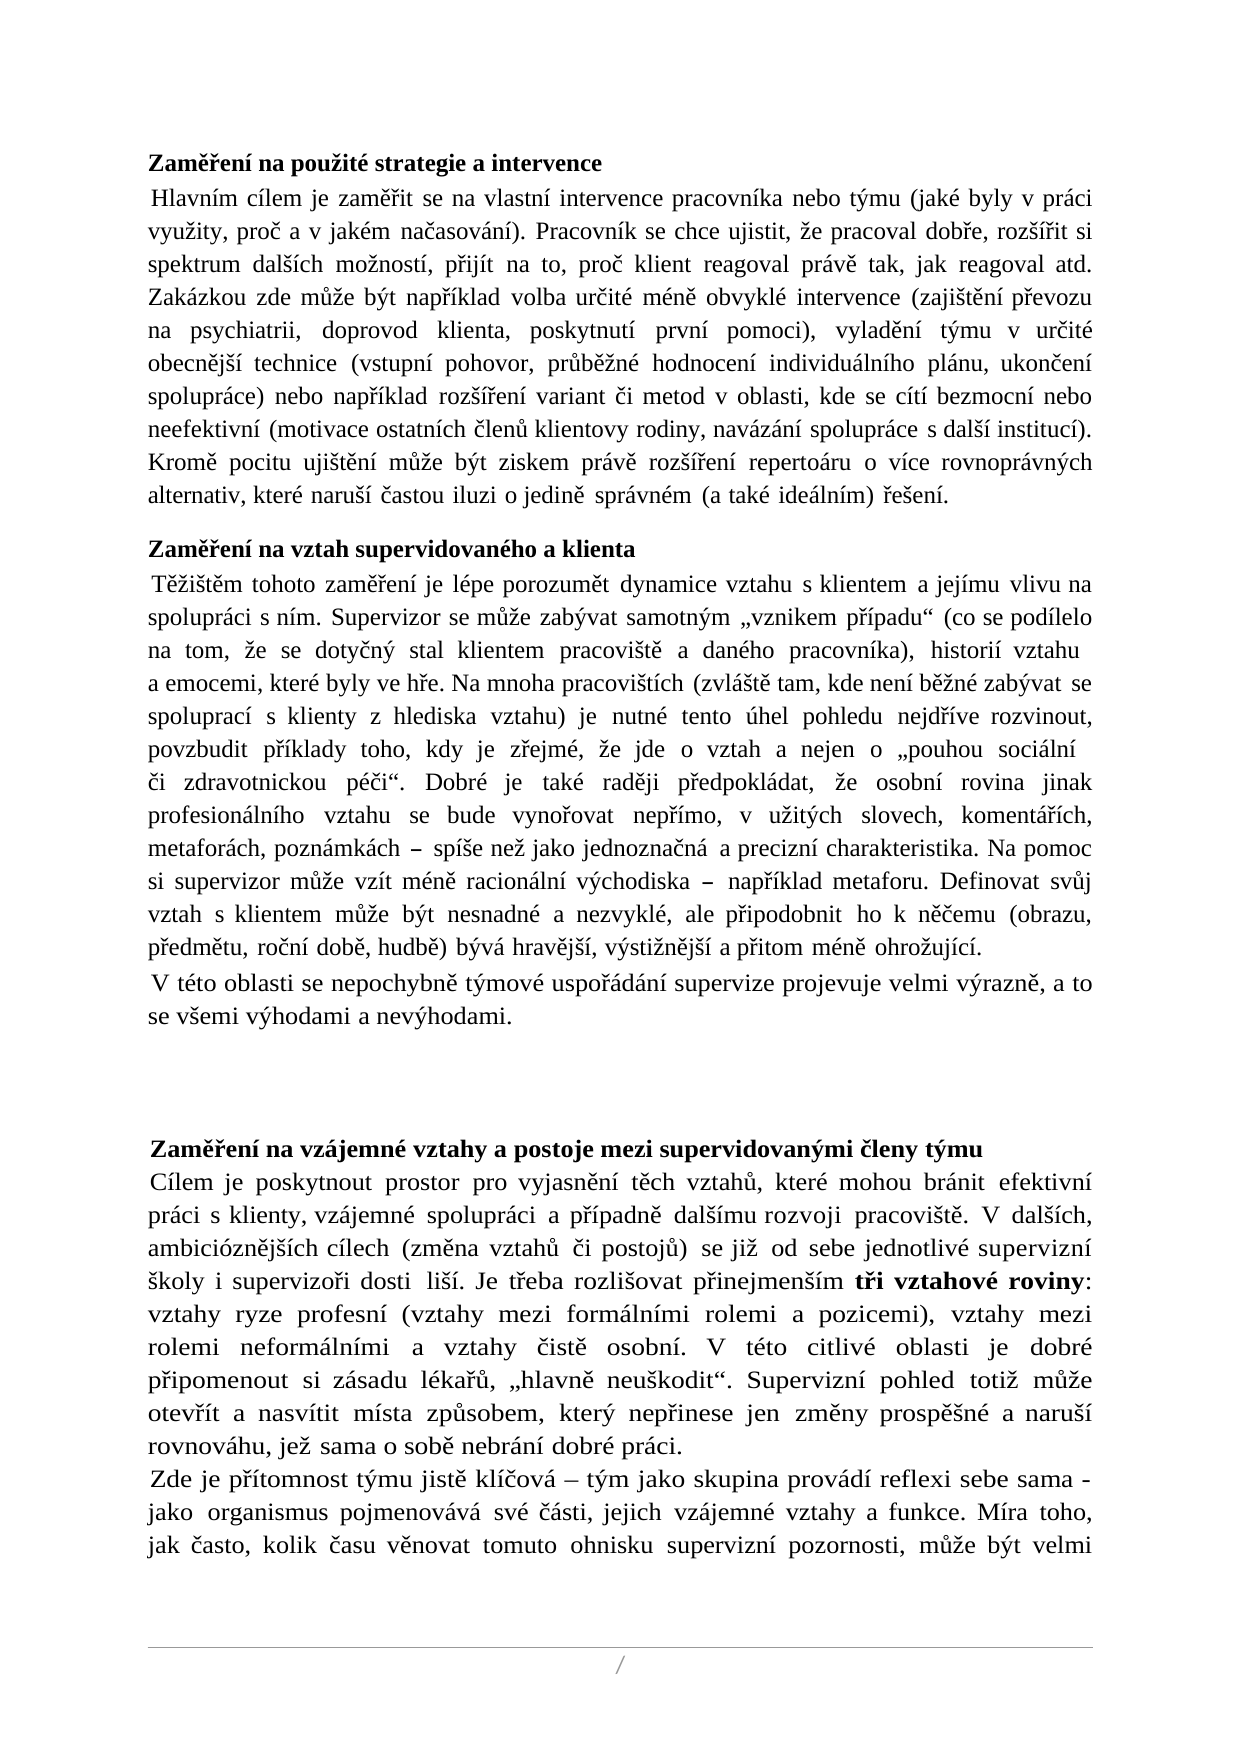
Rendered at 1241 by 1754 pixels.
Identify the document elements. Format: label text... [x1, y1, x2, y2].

text Cílem je poskytnout prostor pro vyjasnění těch vztahů, které mohou bránit efektivní práci s klienty, vzájemné spolupráci a případně dalšímu rozvoji pracoviště. V dalších, ambicióznějších cílech (změna vztahů či postojů) se již od sebe jednotlivé supervizní školy i supervizoři dosti liší. Je třeba rozlišovat přinejmenším tři vztahové roviny: vztahy ryze profesní (vztahy mezi formálními rolemi a pozicemi), vztahy mezi rolemi neformálními a vztahy čistě osobní. V této citlivé oblasti je dobré připomenout si zásadu lékařů, „hlavně neuškodit“. Supervizní pohled totiž může otevřít a nasvítit místa způsobem, který nepřinese jen změny prospěšné a naruší rovnováhu, jež sama o sobě nebrání dobré práci. [148, 1167, 1093, 1460]
text Zaměření na použité strategie a intervence [148, 148, 1093, 176]
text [148, 1464, 1093, 1559]
subtitle Zaměření na vztah supervidovaného a klienta [148, 534, 1093, 563]
text V této oblasti se nepochybně týmové uspořádání supervize projevuje velmi výrazně, a to se všemi výhodami a nevýhodami. [148, 968, 1093, 1029]
text Zaměření na vzájemné vztahy a postoje mezi supervidovanými členy týmu [148, 1134, 1093, 1163]
text Těžištěm tohoto zaměření je lépe porozumět dynamice vztahu s klientem a jejímu vlivu na spolupráci s ním. Supervizor se může zabývat samotným „vznikem případu“ (co se podílelo na tom, že se dotyčný stal klientem pracoviště a daného pracovníka), historií vztahu a emocemi, které byly ve hře. Na mnoha pracovištích (zvláště tam, kde není běžné zabývat se spoluprací s klienty z hlediska vztahu) je nutné tento úhel pohledu nejdříve rozvinout, povzbudit příklady toho, kdy je zřejmé, že jde o vztah a nejen o „pouhou sociální či zdravotnickou péči“. Dobré je také raději předpokládat, že osobní rovina jinak profesionálního vztahu se bude vynořovat nepřímo, v užitých slovech, komentářích, metaforách, poznámkách - spíše než jako jednoznačná a precizní charakteristika. Na pomoc si supervizor může vzít méně racionální východiska - například metaforu. Definovat svůj vztah s klientem může být nesnadné a nezvyklé, ale připodobnit ho k něčemu (obrazu, předmětu, roční době, hudbě) bývá hravější, výstižnější a přitom méně ohrožující. [148, 569, 1093, 961]
text Hlavním cílem je zaměřit se na vlastní intervence pracovníka nebo týmu (jaké byly v práci využity, proč a v jakém načasování). Pracovník se chce ujistit, že pracoval dobře, rozšířit si spektrum dalších možností, přijít na to, proč klient reagoval právě tak, jak reagoval atd. Zakázkou zde může být například volba určité méně obvyklé intervence (zajištění převozu na psychiatrii, doprovod klienta, poskytnutí první pomoci), vyladění týmu v určité obecnější technice (vstupní pohovor, průběžné hodnocení individuálního plánu, ukončení spolupráce) nebo například rozšíření variant či metod v oblasti, kde se cítí bezmocní nebo neefektivní (motivace ostatních členů klientovy rodiny, navázání spolupráce s další institucí). Kromě pocitu ujištění může být ziskem právě rozšíření repertoáru o více rovnoprávných alternativ, které naruší častou iluzi o jedině správném (a také ideálním) řešení. [148, 183, 1093, 509]
